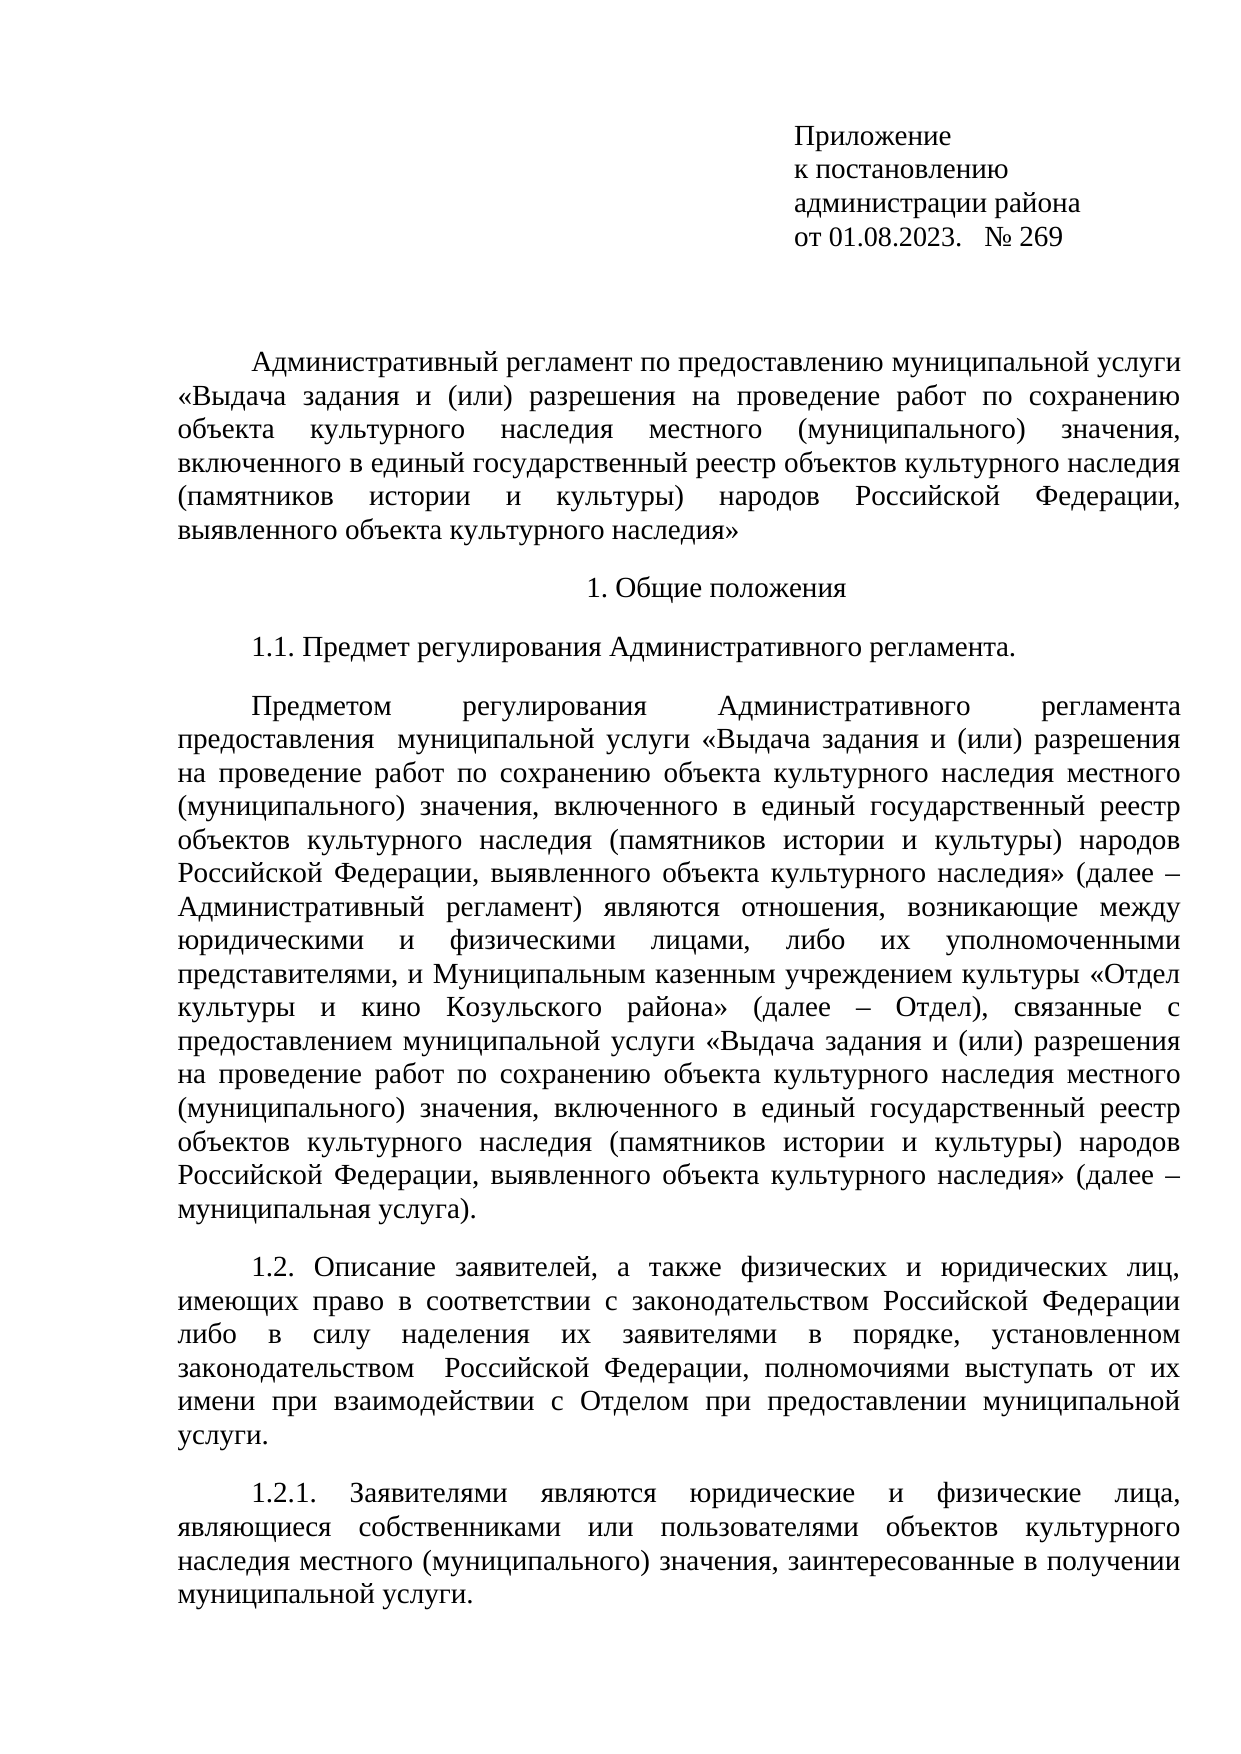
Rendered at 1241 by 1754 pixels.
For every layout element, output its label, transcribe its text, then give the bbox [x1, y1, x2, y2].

text Предметом регулирования Административного регламента предоставления муниципальной услуги «Выдача задания и (или) разрешения на проведение работ по сохранению объекта культурного наследия местного (муниципального) значения, включенного в единый государственный реестр объектов культурного наследия (памятников истории и культуры) народов Российской Федерации, выявленного объекта культурного наследия» (далее – Административный регламент) являются отношения, возникающие между юридическими и физическими лицами, либо их уполномоченными представителями, и Муниципальным казенным учреждением культуры «Отдел культуры и кино Козульского района» (далее – Отдел), связанные с предоставлением муниципальной услуги «Выдача задания и (или) разрешения на проведение работ по сохранению объекта культурного наследия местного (муниципального) значения, включенного в единый государственный реестр объектов культурного наследия (памятников истории и культуры) народов Российской Федерации, выявленного объекта культурного наследия» (далее – муниципальная услуга). [177, 688, 1181, 1224]
text 1. Общие положения [177, 571, 1181, 604]
text 1.2. Описание заявителей, а также физических и юридических лиц, имеющих право в соответствии с законодательством Российской Федерации либо в силу наделения их заявителями в порядке, установленном законодательством Российской Федерации, полномочиями выступать от их имени при взаимодействии с Отделом при предоставлении муниципальной услуги. [177, 1249, 1181, 1451]
text Административный регламент по предоставлению муниципальной услуги «Выдача задания и (или) разрешения на проведение работ по сохранению объекта культурного наследия местного (муниципального) значения, включенного в единый государственный реестр объектов культурного наследия (памятников истории и культуры) народов Российской Федерации, выявленного объекта культурного наследия» [177, 344, 1181, 546]
text 1.2.1. Заявителями являются юридические и физические лица, являющиеся собственниками или пользователями объектов культурного наследия местного (муниципального) значения, заинтересованные в получении муниципальной услуги. [177, 1476, 1181, 1610]
list 1.1. Предмет регулирования Административного регламента. [177, 629, 1181, 663]
table_header Приложение к постановлению администрации района от 01.08.2023. № 269 [783, 118, 1240, 252]
